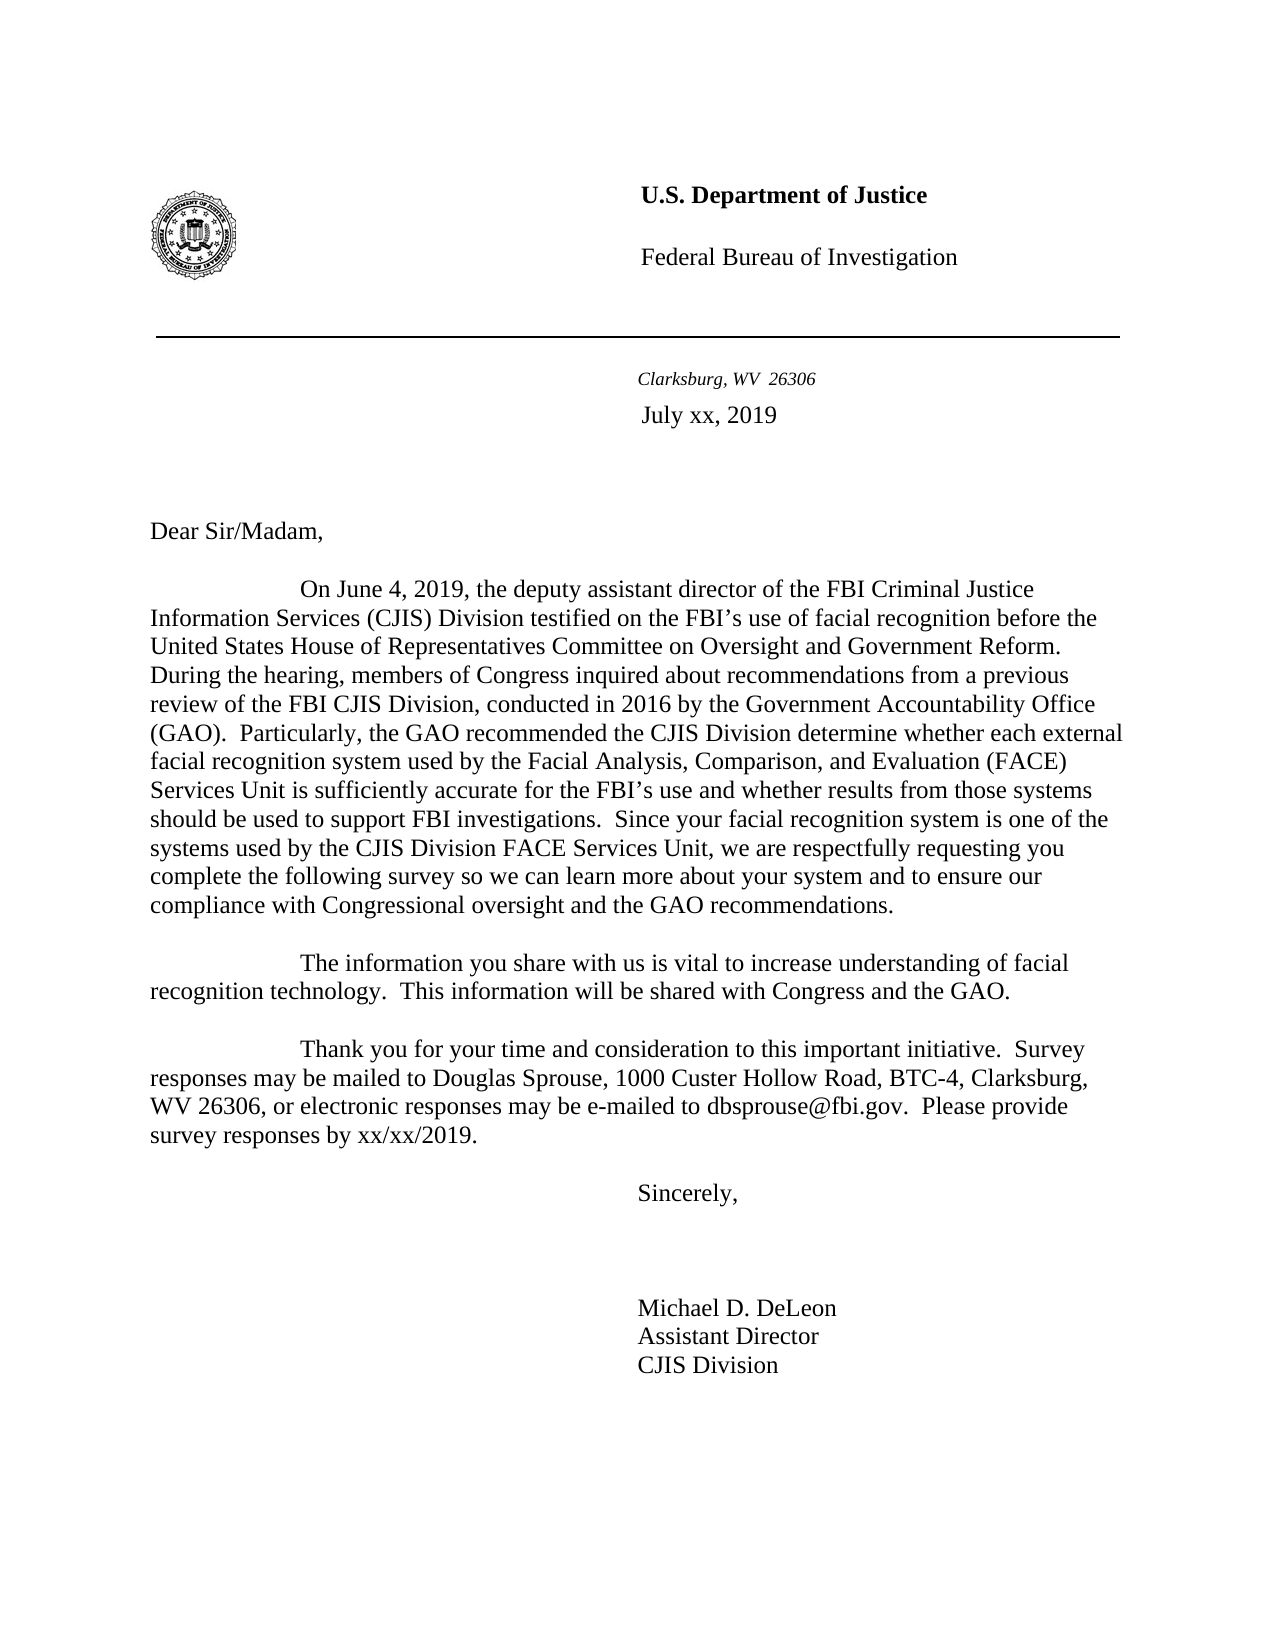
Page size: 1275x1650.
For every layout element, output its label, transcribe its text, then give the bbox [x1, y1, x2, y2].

text Dear Sir/Madam, [150, 516, 1125, 545]
text On June 4, 2019, the deputy assistant director of the FBI Criminal Justice Information Services (CJIS) Division testified on the FBI’s use of facial recognition before the United States House of Representatives Committee on Oversight and Government Reform. During the hearing, members of Congress inquired about recommendations from a previous review of the FBI CJIS Division, conducted in 2016 by the Government Accountability Office (GAO). Particularly, the GAO recommended the CJIS Division determine whether each external facial recognition system used by the Facial Analysis, Comparison, and Evaluation (FACE) Services Unit is sufficiently accurate for the FBI’s use and whether results from those systems should be used to support FBI investigations. Since your facial recognition system is one of the systems used by the CJIS Division FACE Services Unit, we are respectfully requesting you complete the following survey so we can learn more about your system and to ensure our compliance with Congressional oversight and the GAO recommendations. [150, 574, 1125, 919]
text U.S. Department of Justice [253, 180, 1125, 209]
text Sincerely, [150, 1178, 1125, 1206]
text July xx, 2019 [150, 400, 1125, 429]
text The information you share with us is vital to increase understanding of facial recognition technology. This information will be shared with Congress and the GAO. [150, 948, 1125, 1005]
text Clarksburg, WV 26306 [600, 368, 1125, 389]
text Michael D. DeLeon [150, 1293, 1125, 1321]
text Federal Bureau of Investigation [253, 243, 971, 271]
text Assistant Director [150, 1321, 1125, 1350]
picture [150, 188, 236, 282]
text Thank you for your time and consideration to this important initiative. Survey responses may be mailed to Douglas Sprouse, 1000 Custer Hollow Road, BTC-4, Clarksburg, WV 26306, or electronic responses may be e-mailed to dbsprouse@fbi.gov. Please provide survey responses by xx/xx/2019. [150, 1034, 1125, 1149]
text CJIS Division [150, 1350, 1125, 1379]
